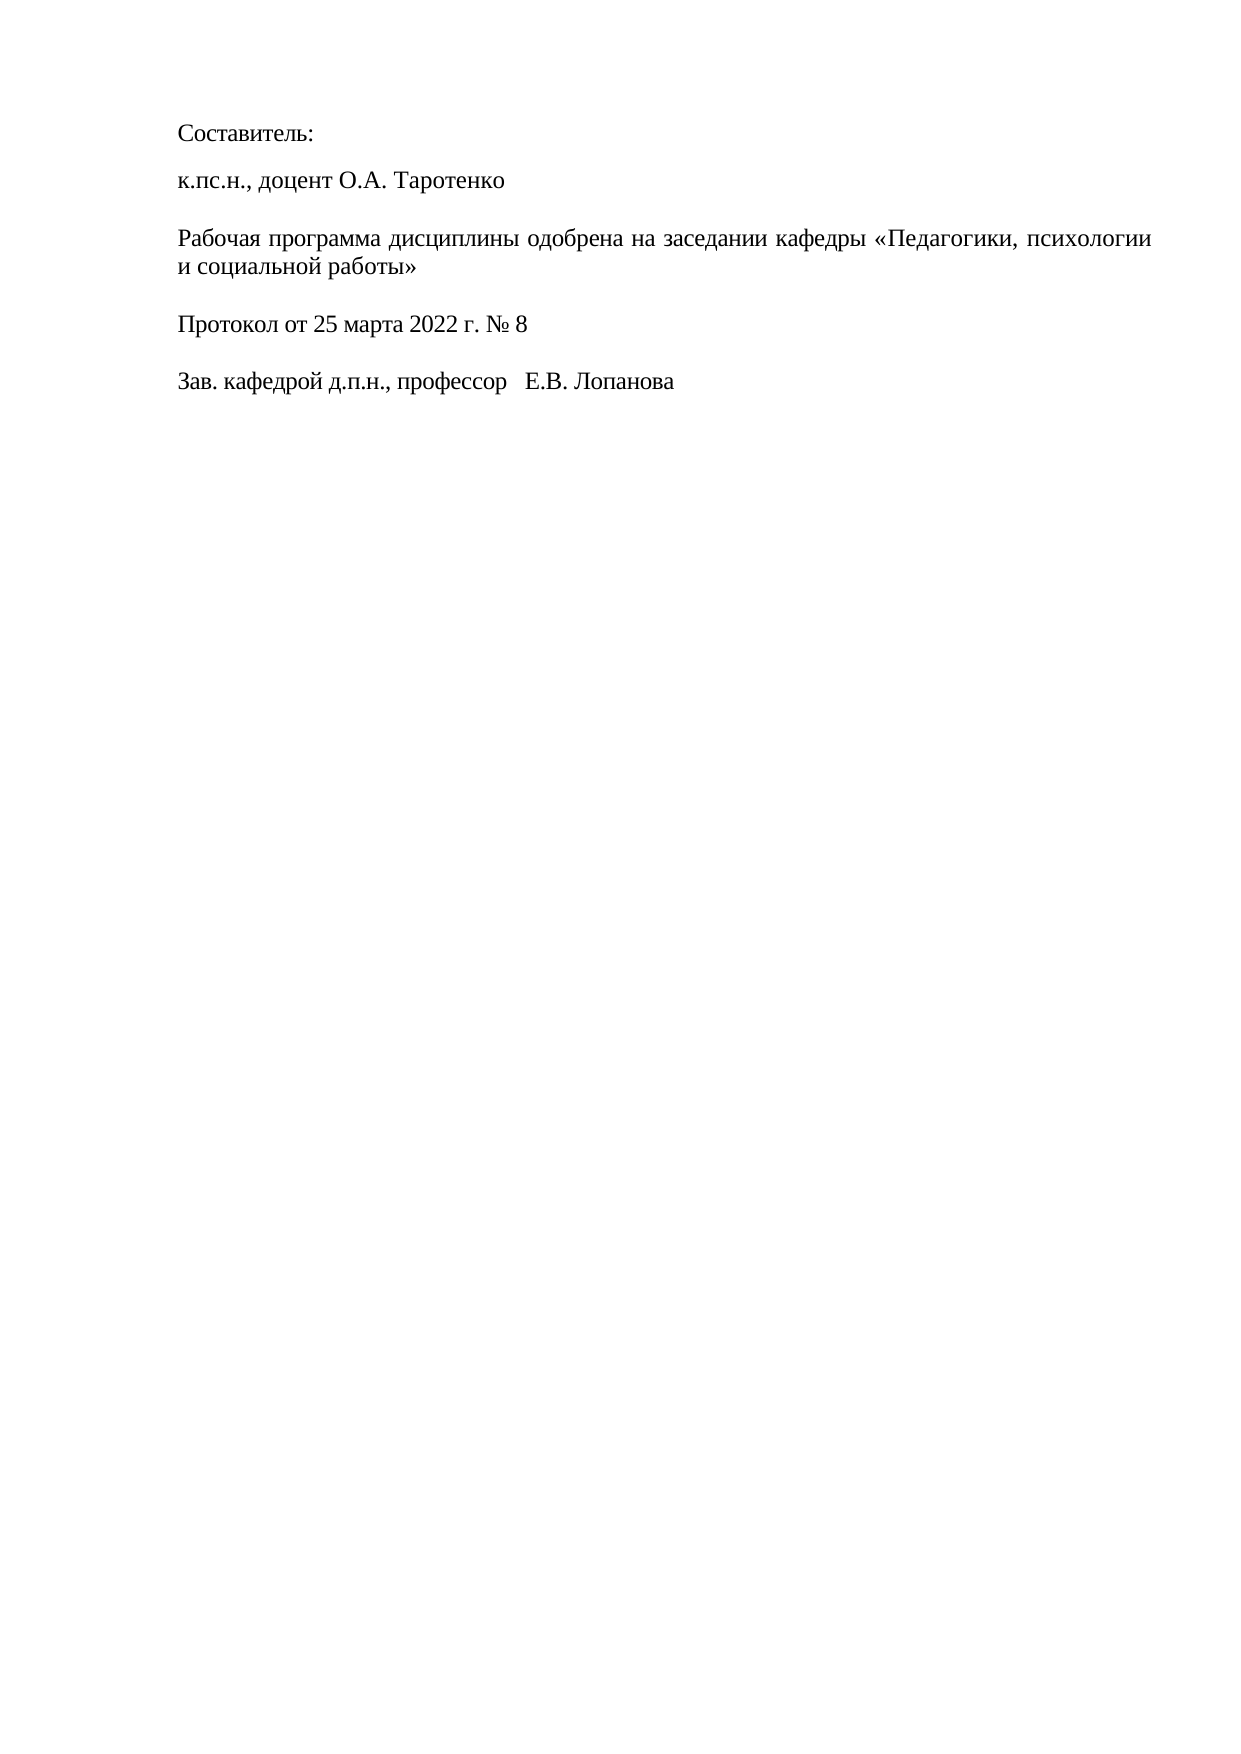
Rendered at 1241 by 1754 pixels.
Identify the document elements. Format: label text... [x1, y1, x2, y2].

text к.пс.н., доцент О.А. Таротенко [177, 165, 1152, 194]
text Составитель: [177, 118, 1152, 147]
text Протокол от 25 марта 2022 г. № 8 [177, 309, 1152, 338]
text Зав. кафедрой д.п.н., профессор Е.В. Лопанова [177, 366, 1152, 395]
text Рабочая программа дисциплины одобрена на заседании кафедры «Педагогики, психологии и социальной работы» [177, 223, 1152, 280]
